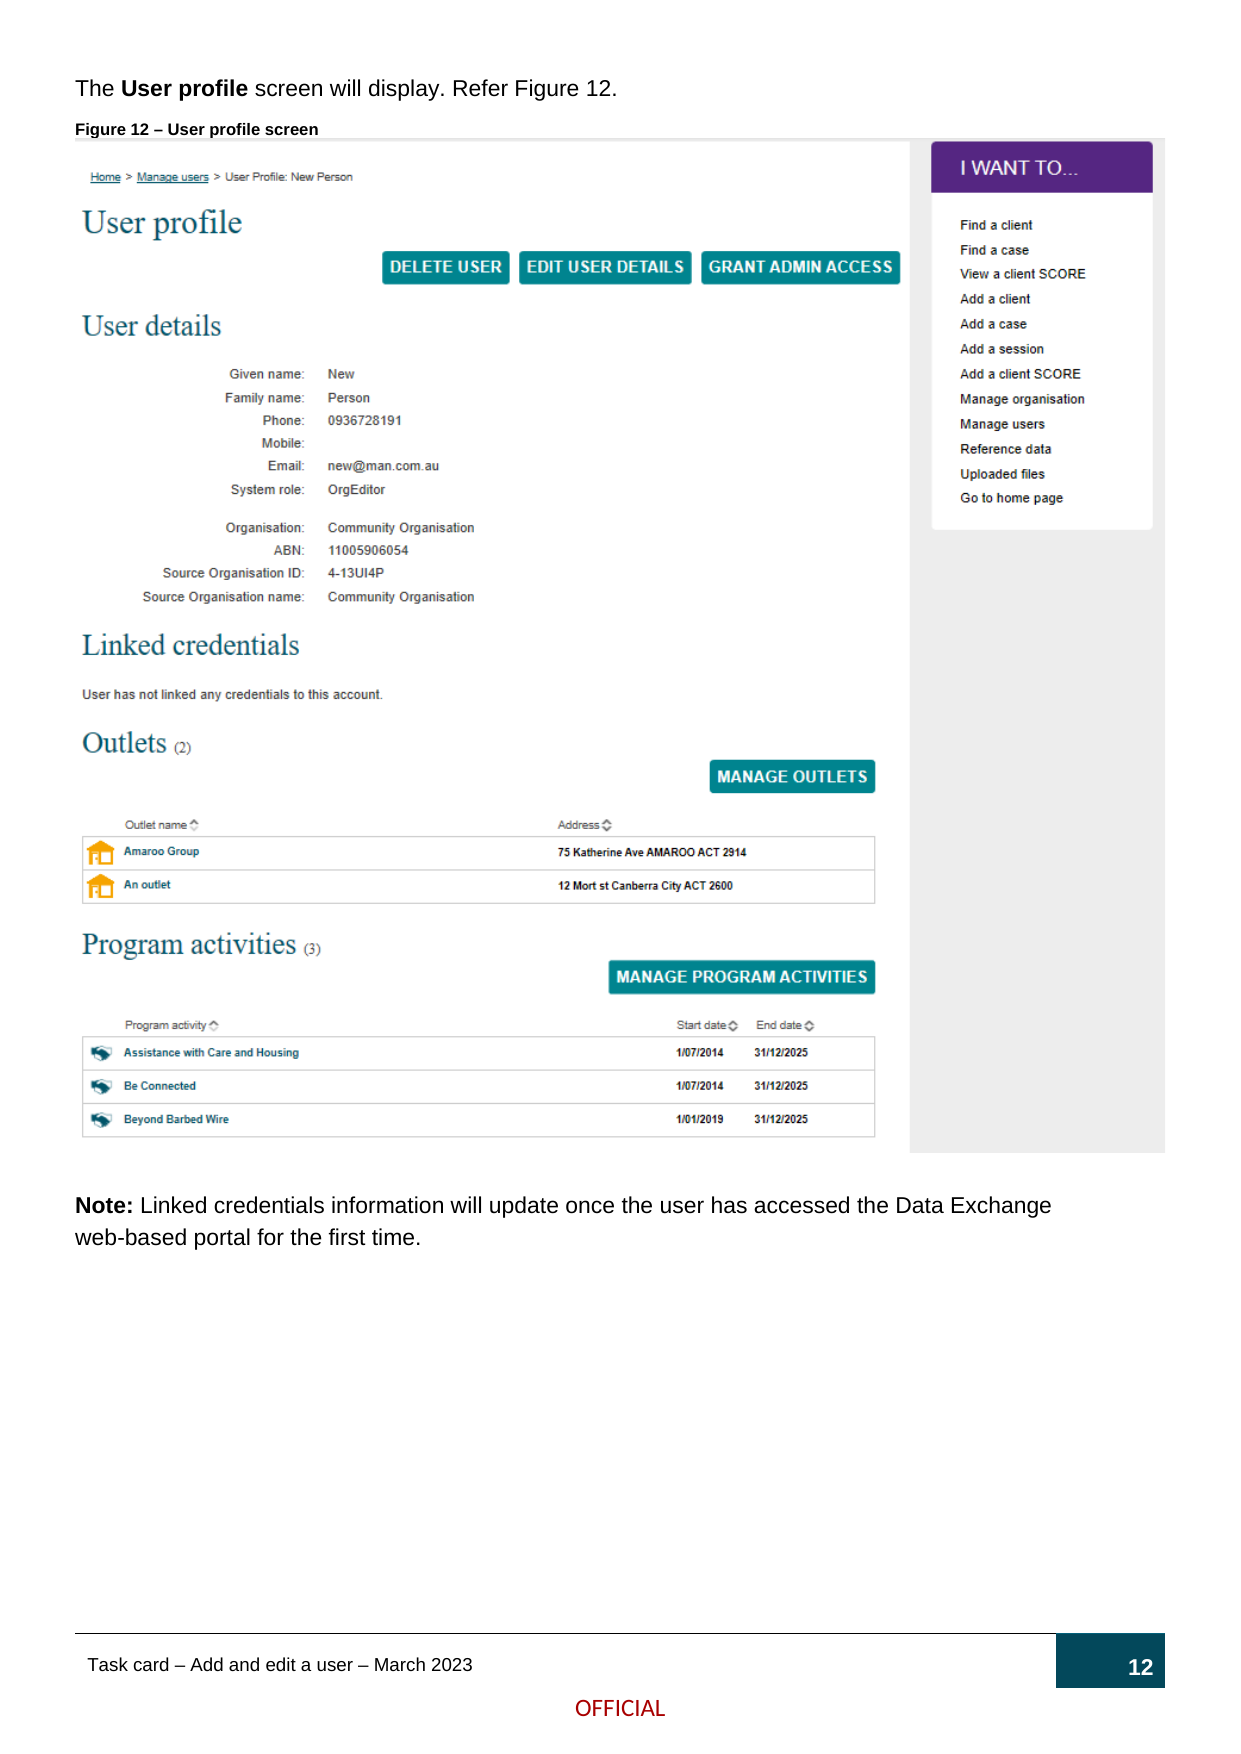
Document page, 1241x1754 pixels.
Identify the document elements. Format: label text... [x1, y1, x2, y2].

text Figure 12 – User profile screen [75, 114, 1165, 138]
text The User profile screen will display. Refer Figure 12. [75, 75, 1165, 101]
text Note: Linked credentials information will update once the user has accessed the Data Exchange [75, 1192, 1165, 1218]
text web-based portal for the first time. [75, 1224, 1165, 1251]
picture [75, 138, 1166, 1153]
